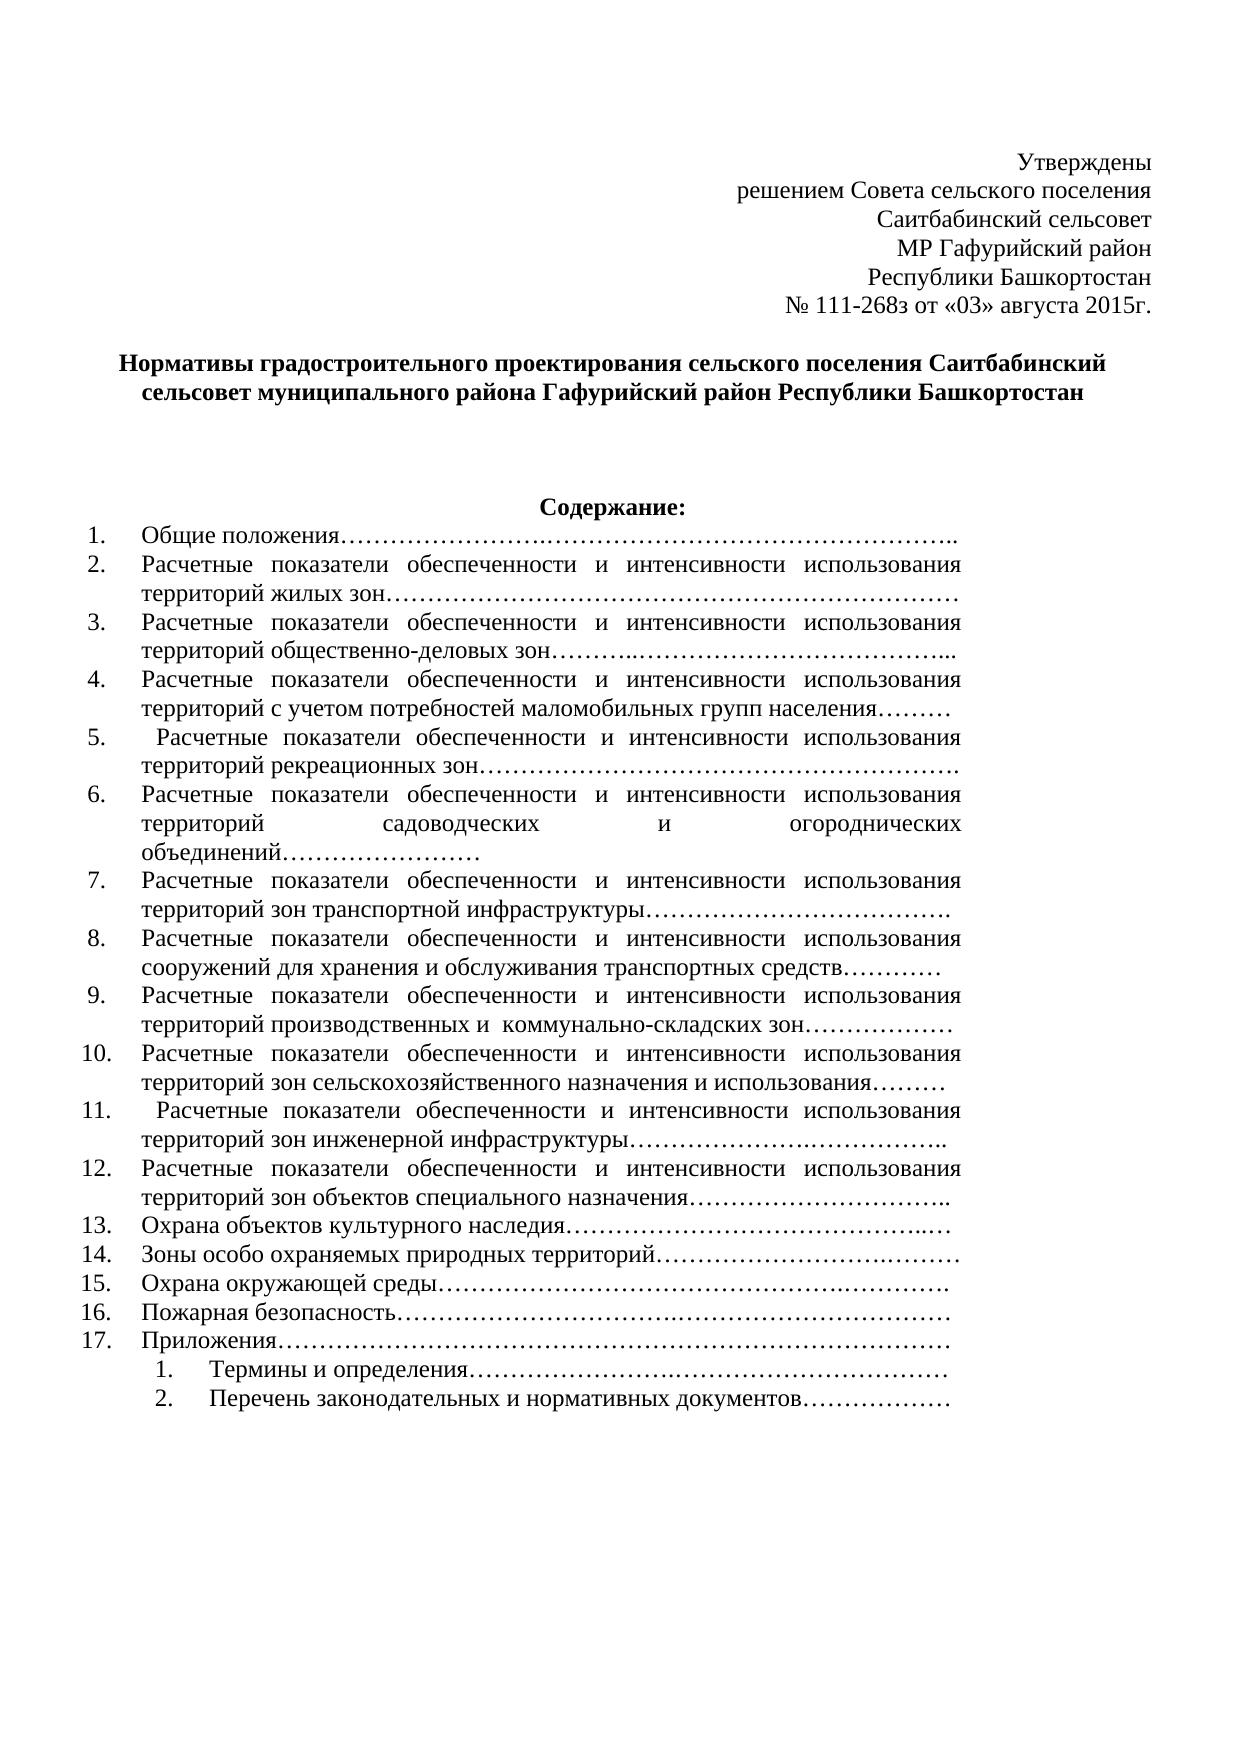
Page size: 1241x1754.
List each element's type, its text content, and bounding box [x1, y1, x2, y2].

text Содержание: [74, 492, 1152, 521]
text Республики Башкортостан [74, 262, 1152, 291]
text Утверждены [74, 147, 1152, 176]
text решением Совета сельского поселения [74, 176, 1152, 204]
text МР Гафурийский район [74, 233, 1152, 262]
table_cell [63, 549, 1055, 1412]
text № 111-268з от «03» августа 2015г. [74, 291, 1152, 319]
text Саитбабинский сельсовет [74, 204, 1152, 233]
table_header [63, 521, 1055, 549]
text Нормативы градостроительного проектирования сельского поселения Саитбабинский сельсовет муниципального района Гафурийский район Республики Башкортостан [74, 348, 1152, 406]
